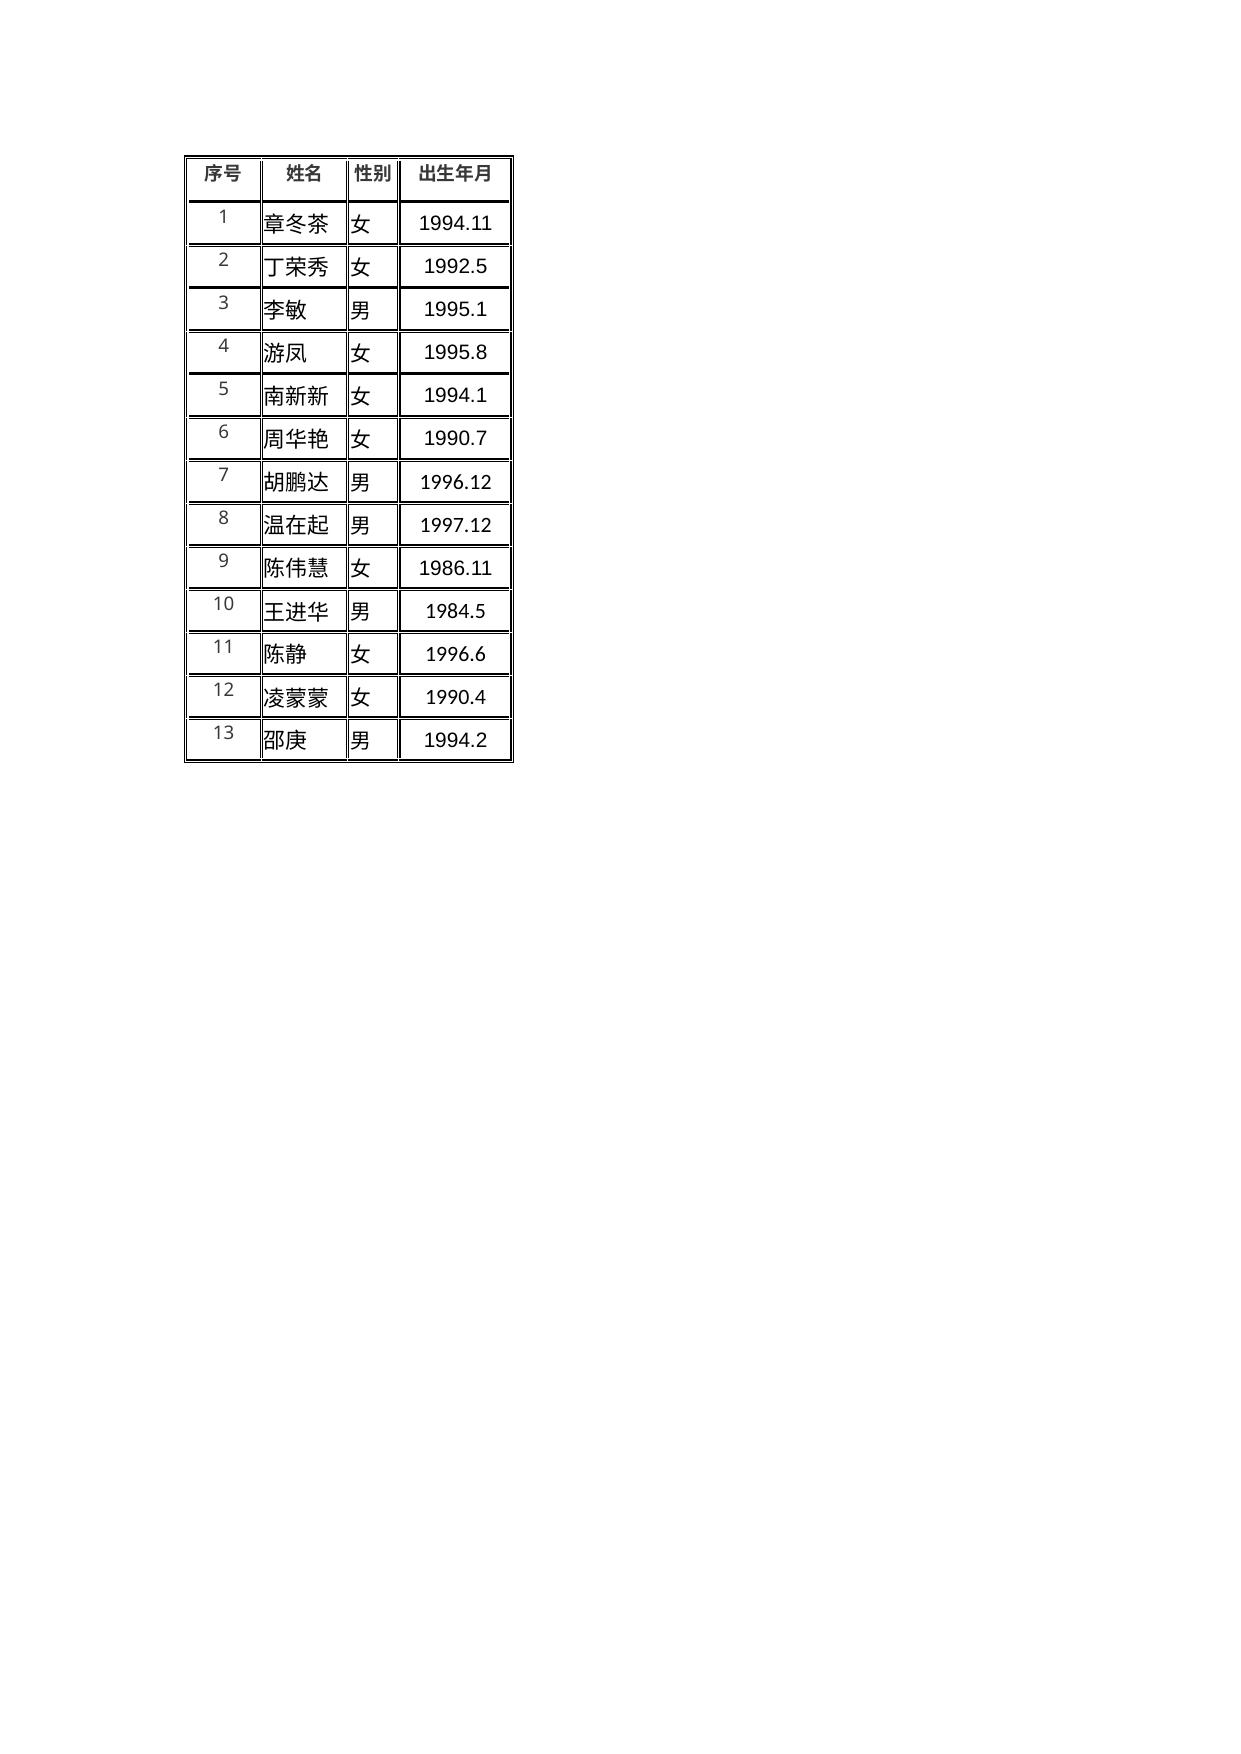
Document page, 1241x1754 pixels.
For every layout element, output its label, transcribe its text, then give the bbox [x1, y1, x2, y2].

table_cell 温在起 [263, 505, 346, 544]
table_header 序号 [187, 159, 261, 200]
table_cell 5 [187, 372, 260, 415]
table_cell 1984.5 [401, 587, 511, 630]
table_cell 9 [187, 544, 260, 587]
table_cell 王进华 [263, 591, 346, 630]
table_cell 1986.11 [401, 544, 511, 587]
table_cell 男 [349, 591, 397, 630]
table_cell 1996.6 [401, 630, 511, 673]
table_cell 2 [187, 243, 260, 286]
table_cell 女 [349, 634, 397, 673]
table_cell 胡鹏达 [263, 462, 346, 501]
table_cell 1995.8 [401, 329, 511, 372]
table_cell 4 [187, 329, 260, 372]
table_cell 男 [349, 289, 397, 329]
table_cell 南新新 [263, 375, 346, 415]
table_cell 12 [187, 673, 260, 716]
table_cell 1997.12 [401, 501, 511, 544]
table_cell 女 [349, 203, 397, 243]
table_header 出生年月 [399, 159, 510, 200]
table_cell 凌蒙蒙 [263, 677, 346, 716]
table_cell 1996.12 [401, 458, 511, 501]
table_cell 陈静 [263, 634, 346, 673]
table_cell 1994.11 [401, 200, 510, 243]
table_cell 1990.4 [401, 673, 511, 716]
table_cell 丁荣秀 [263, 247, 346, 286]
table_cell 1990.7 [401, 415, 511, 458]
table_cell 1995.1 [401, 286, 510, 329]
table_cell 周华艳 [263, 419, 346, 458]
table_cell 章冬茶 [263, 203, 346, 243]
table_header 姓名 [261, 159, 347, 200]
table_cell 邵庚 [261, 720, 347, 759]
table_cell 1 [187, 200, 260, 243]
table_cell 女 [349, 677, 397, 716]
table_cell 女 [349, 247, 397, 286]
table_cell 男 [349, 505, 397, 544]
table_cell 陈伟慧 [263, 548, 346, 587]
table_cell 男 [348, 716, 399, 759]
table_cell 男 [349, 462, 397, 501]
table_cell 3 [187, 286, 260, 329]
table_cell 女 [349, 548, 397, 587]
table_cell 11 [187, 630, 260, 673]
table_cell 10 [187, 587, 260, 630]
table_cell 1994.2 [399, 716, 511, 759]
table_cell 6 [187, 415, 260, 458]
table_header 性别 [348, 157, 399, 200]
table_cell 游凤 [263, 333, 346, 372]
table_cell 李敏 [263, 289, 346, 329]
table_cell 女 [349, 375, 397, 415]
table_cell 7 [187, 458, 260, 501]
table_cell 1992.5 [401, 243, 511, 286]
table_cell 女 [349, 333, 397, 372]
table_cell 13 [187, 716, 261, 759]
table_cell 女 [349, 419, 397, 458]
table_cell 8 [187, 501, 260, 544]
table_cell 1994.1 [401, 372, 510, 415]
